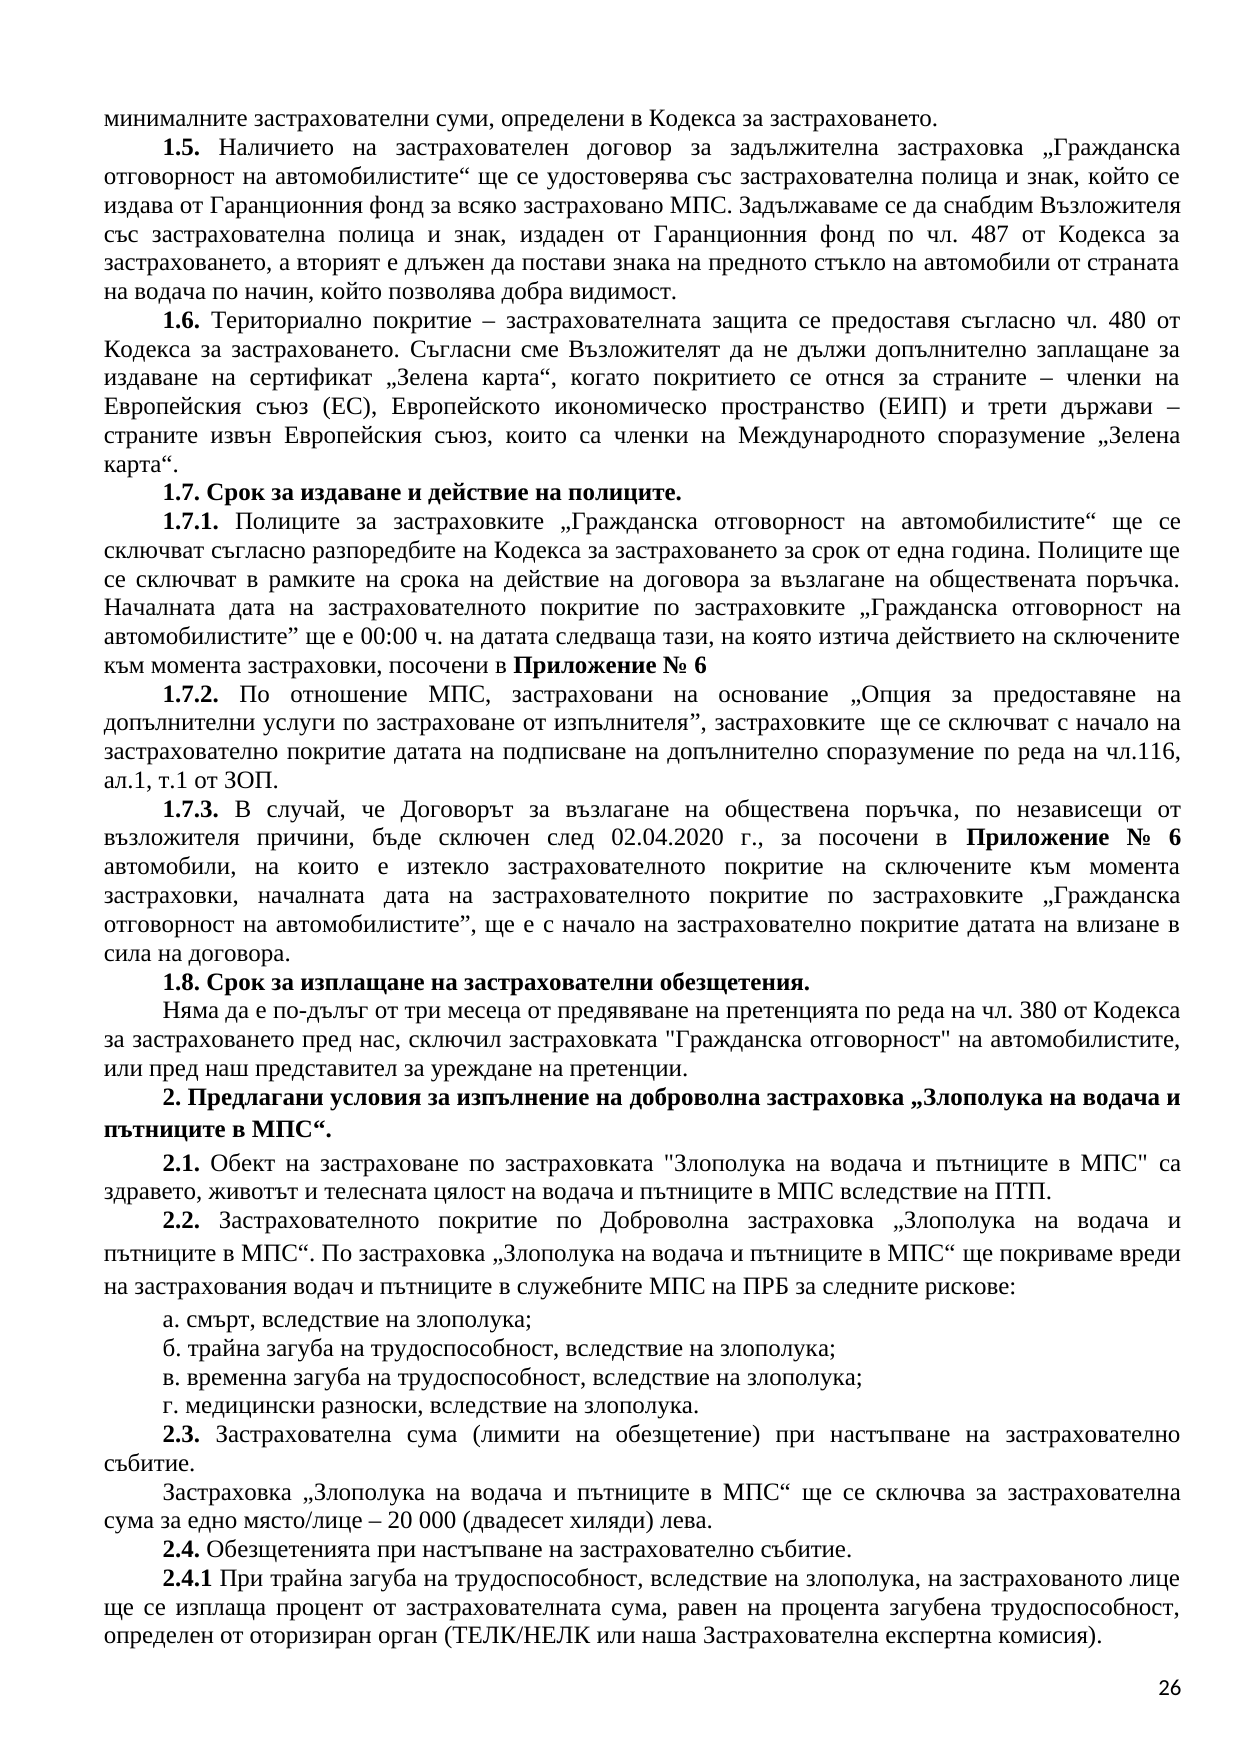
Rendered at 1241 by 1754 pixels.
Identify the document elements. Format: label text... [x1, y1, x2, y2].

text 2. Предлагани условия за изпълнение на доброволна застраховка „Злополука на водача и пътниците в МПС“. [103, 1082, 1181, 1143]
text 1.8. Срок за изплащане на застрахователни обезщетения. [103, 967, 1181, 995]
text 2.4. Обезщетенията при настъпване на застрахователно събитие. [103, 1534, 1181, 1563]
text 2.3. Застрахователна сума (лимити на обезщетение) при настъпване на застрахователно събитие. [103, 1419, 1181, 1477]
text б. трайна загуба на трудоспособност, вследствие на злополука; [103, 1333, 1181, 1362]
text а. смърт, вследствие на злополука; [103, 1304, 1181, 1333]
text 2.4.1 При трайна загуба на трудоспособност, вследствие на злополука, на застрахованото лице ще се изплаща процент от застрахователната сума, равен на процента загубена трудоспособност, определен от оторизиран орган (ТЕЛК/НЕЛК или наша Застрахователна експертна комисия). [103, 1563, 1181, 1649]
text в. временна загуба на трудоспособност, вследствие на злополука; [103, 1362, 1181, 1390]
text 1.7.2. По отношение МПС, застраховани на основание „Опция за предоставяне на допълнителни услуги по застраховане от изпълнителя”, застраховките ще се сключват с начало на застрахователно покритие датата на подписване на допълнително споразумение по реда на чл.116, ал.1, т.1 от ЗОП. [103, 679, 1181, 794]
text 1.5. Наличието на застрахователен договор за задължителна застраховка „Гражданска отговорност на автомобилистите“ ще се удостоверява със застрахователна полица и знак, който се издава от Гаранционния фонд за всяко застраховано МПС. Задължаваме се да снабдим Възложителя със застрахователна полица и знак, издаден от Гаранционния фонд по чл. 487 от Кодекса за застраховането, а вторият е длъжен да постави знака на предното стъкло на автомобили от страната на водача по начин, който позволява добра видимост. [103, 132, 1181, 305]
text 1.6. Териториално покритие – застрахователната защита се предоставя съгласно чл. 480 от Кодекса за застраховането. Съгласни сме Възложителят да не дължи допълнително заплащане за издаване на сертификат „Зелена карта“, когато покритието се отнся за страните – членки на Европейския съюз (ЕС), Европейското икономическо пространство (ЕИП) и трети държави – страните извън Европейския съюз, които са членки на Международното споразумение „Зелена карта“. [103, 305, 1181, 477]
text 1.7.1. Полиците за застраховките „Гражданска отговорност на автомобилистите“ ще се сключват съгласно разпоредбите на Кодекса за застраховането за срок от една година. Полиците ще се сключват в рамките на срока на действие на договора за възлагане на обществената поръчка. Началната дата на застрахователното покритие по застраховките „Гражданска отговорност на автомобилистите” ще е 00:00 ч. на датата следваща тази, на която изтича действието на сключените към момента застраховки, посочени в Приложение № 6 [103, 506, 1181, 679]
text г. медицински разноски, вследствие на злополука. [103, 1390, 1181, 1419]
text 1.7. Срок за издаване и действие на полиците. [103, 477, 1184, 506]
text Няма да е по-дълъг от три месеца от предявяване на претенцията по реда на чл. 380 от Кодекса за застраховането пред нас, сключил застраховката "Гражданска отговорност" на автомобилистите, или пред наш представител за уреждане на претенции. [103, 995, 1181, 1082]
text 1.7.3. В случай, че Договорът за възлагане на обществена поръчка, по независещи от възложителя причини, бъде сключен след 02.04.2020 г., за посочени в Приложение № 6 автомобили, на които е изтекло застрахователното покритие на сключените към момента застраховки, началната дата на застрахователното покритие по застраховките „Гражданска отговорност на автомобилистите”, ще е с начало на застрахователно покритие датата на влизане в сила на договора. [103, 794, 1181, 967]
text 2.2. Застрахователното покритие по Доброволна застраховка „Злополука на водача и пътниците в МПС“. По застраховка „Злополука на водача и пътниците в МПС“ ще покриваме вреди на застрахования водач и пътниците в служебните МПС на ПРБ за следните рискове: [103, 1205, 1181, 1300]
text Застраховка „Злополука на водача и пътниците в МПС“ ще се сключва за застрахователна сума за едно място/лице – 20 000 (двадесет хиляди) лева. [103, 1477, 1181, 1534]
text 2.1. Обект на застраховане по застраховката "Злополука на водача и пътниците в МПС" са здравето, животът и телесната цялост на водача и пътниците в МПС вследствие на ПТП. [103, 1148, 1181, 1205]
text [103, 103, 1181, 132]
